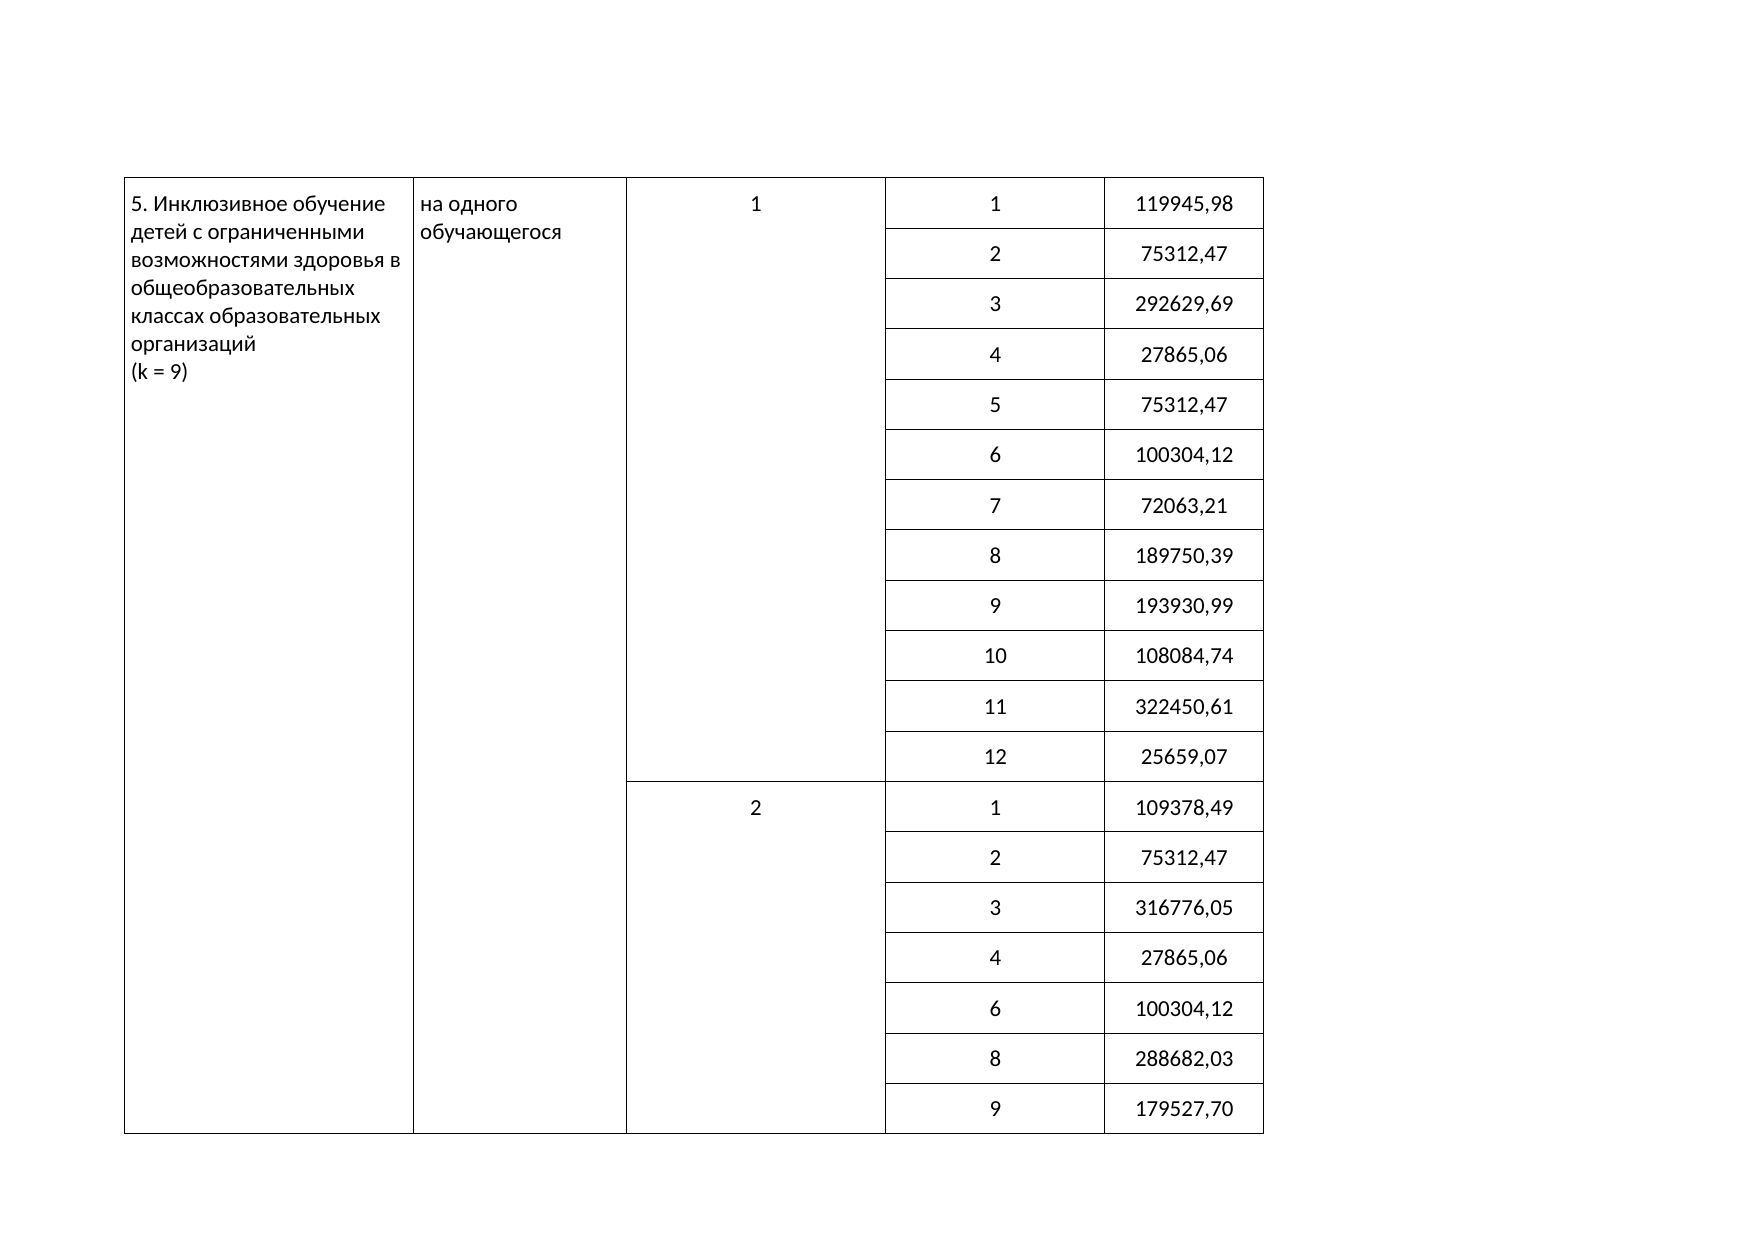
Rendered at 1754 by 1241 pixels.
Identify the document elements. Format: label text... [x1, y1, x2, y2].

table_cell 2 [627, 782, 885, 1133]
table_cell 11 [886, 681, 1104, 731]
table_cell 1 [627, 178, 885, 781]
table_cell 108084,74 [1105, 631, 1263, 680]
table_cell 4 [886, 933, 1104, 982]
table_cell 6 [886, 983, 1104, 1032]
table_cell 4 [886, 329, 1104, 378]
table_cell 3 [886, 279, 1104, 328]
table_cell 27865,06 [1105, 933, 1263, 982]
table_cell 5. Инклюзивное обучение детей с ограниченными возможностями здоровья в общеобразовательных классах образовательных организаций (k = 9) [125, 178, 413, 1133]
table_cell 179527,70 [1105, 1084, 1263, 1133]
table_cell 25659,07 [1105, 732, 1263, 781]
table_cell 316776,05 [1105, 883, 1263, 932]
table_cell 100304,12 [1105, 430, 1263, 479]
table_cell 9 [886, 1084, 1104, 1133]
table_cell 1 [886, 178, 1104, 227]
table_cell 193930,99 [1105, 581, 1263, 630]
table_cell 119945,98 [1105, 178, 1263, 227]
table_cell 5 [886, 380, 1104, 429]
table_cell 109378,49 [1105, 782, 1263, 831]
table_cell 292629,69 [1105, 279, 1263, 328]
table_cell 2 [886, 229, 1104, 278]
table_cell 27865,06 [1105, 329, 1263, 378]
table_cell 8 [886, 1034, 1104, 1083]
table_cell 7 [886, 480, 1104, 529]
table_cell 189750,39 [1105, 530, 1263, 580]
table_cell на одного обучающегося [414, 178, 626, 1133]
table_cell 75312,47 [1105, 832, 1263, 882]
table_cell 12 [886, 732, 1104, 781]
table_cell 100304,12 [1105, 983, 1263, 1032]
table_cell 288682,03 [1105, 1034, 1263, 1083]
table_cell 75312,47 [1105, 380, 1263, 429]
table_cell 2 [886, 832, 1104, 882]
table_cell 6 [886, 430, 1104, 479]
table_cell 322450,61 [1105, 681, 1263, 731]
table_cell 10 [886, 631, 1104, 680]
table_cell 8 [886, 530, 1104, 580]
table_cell 9 [886, 581, 1104, 630]
table_cell 75312,47 [1105, 229, 1263, 278]
table_cell 1 [886, 782, 1104, 831]
table_cell 72063,21 [1105, 480, 1263, 529]
table_cell 3 [886, 883, 1104, 932]
